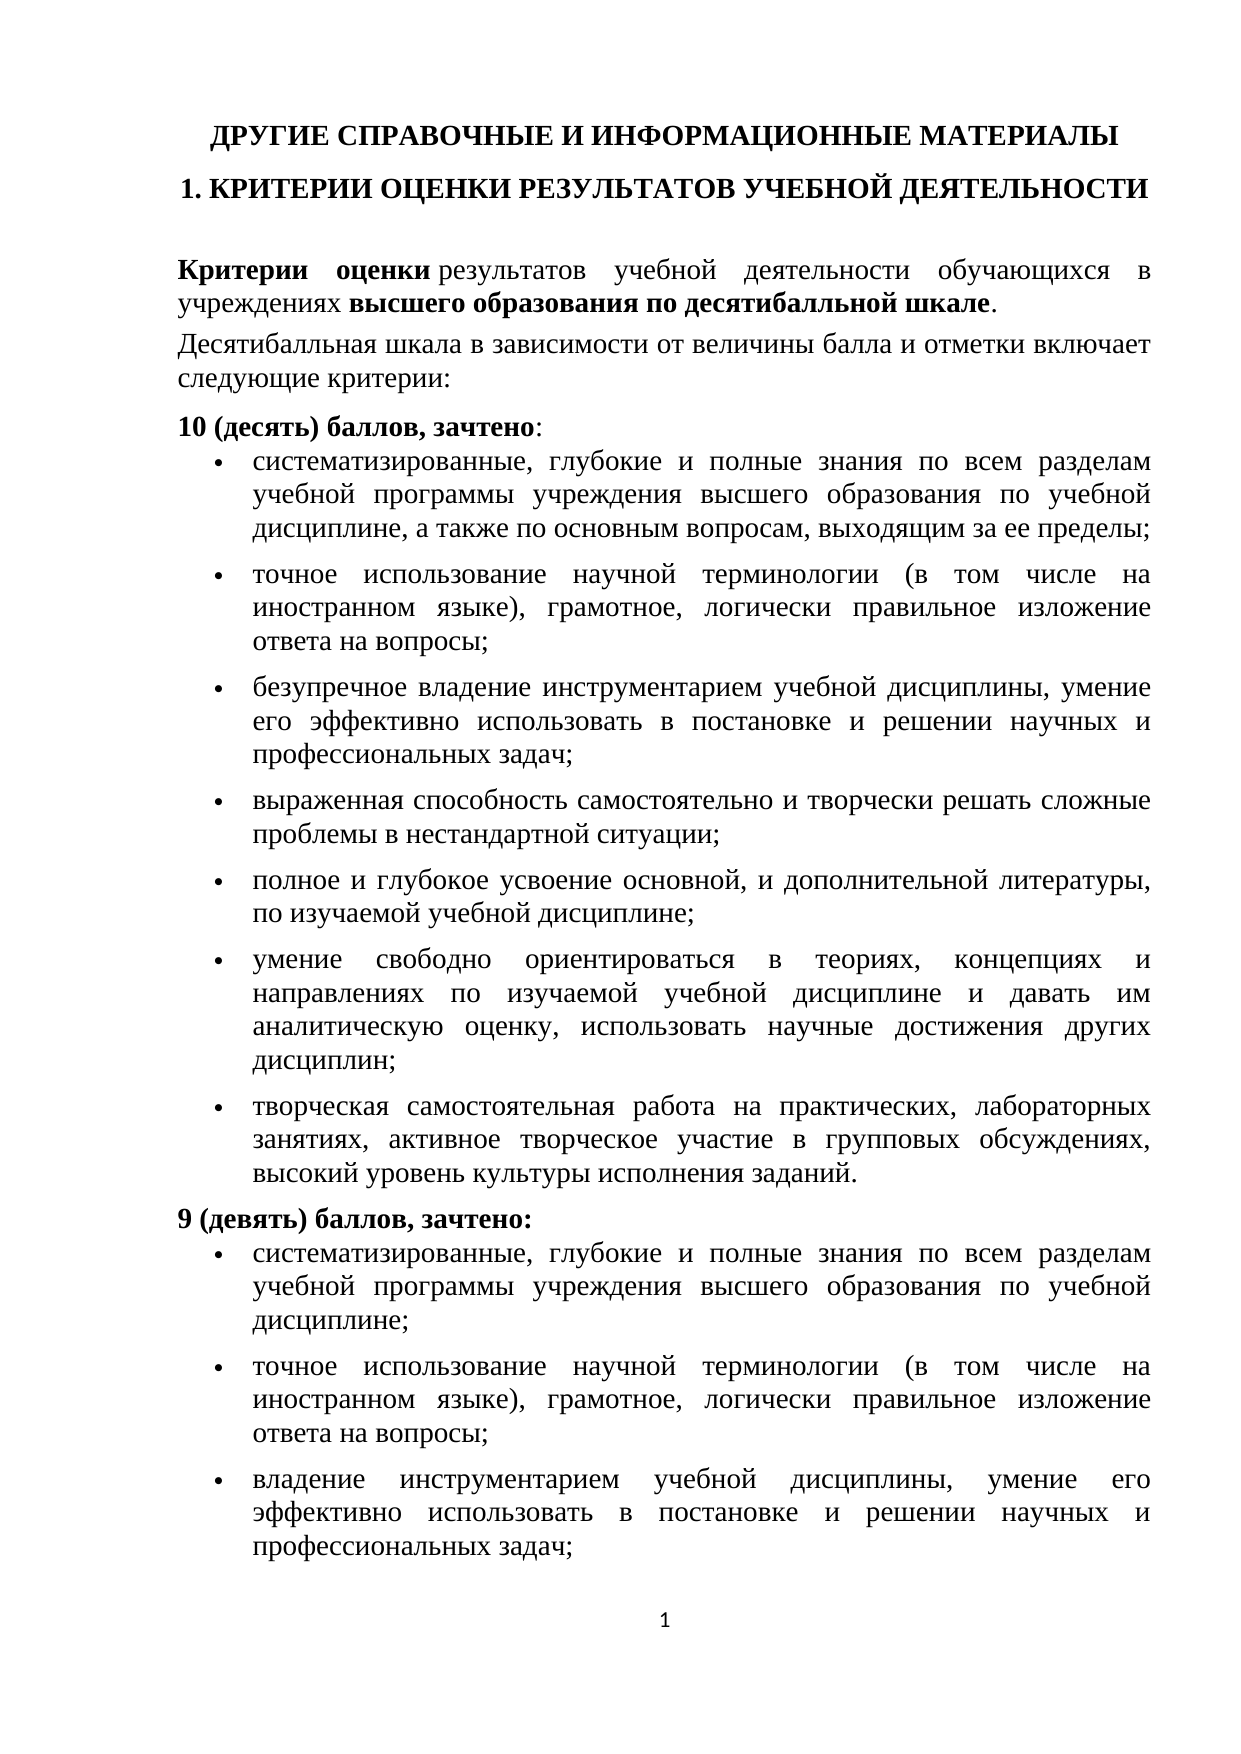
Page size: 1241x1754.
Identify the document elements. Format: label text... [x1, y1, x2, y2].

list точное использование научной терминологии (в том числе на иностранном языке), грамотное, логически правильное изложение ответа на вопросы; [215, 1348, 1152, 1448]
text 1. КРИТЕРИИ ОЦЕНКИ РЕЗУЛЬТАТОВ УЧЕБНОЙ ДЕЯТЕЛЬНОСТИ [177, 171, 1152, 204]
text 9 (девять) баллов, зачтено: [177, 1201, 1152, 1235]
list безупречное владение инструментарием учебной дисциплины, умение его эффективно использовать в постановке и решении научных и профессиональных задач; [215, 669, 1152, 770]
text ДРУГИЕ СПРАВОЧНЫЕ И ИНФОРМАЦИОННЫЕ МАТЕРИАЛЫ [177, 118, 1152, 152]
list полное и глубокое усвоение основной, и дополнительной литературы, по изучаемой учебной дисциплине; [215, 862, 1152, 929]
list точное использование научной терминологии (в том числе на иностранном языке), грамотное, логически правильное изложение ответа на вопросы; [215, 556, 1152, 657]
list умение свободно ориентироваться в теориях, концепциях и направлениях по изучаемой учебной дисциплине и давать им аналитическую оценку, использовать научные достижения других дисциплин; [215, 941, 1152, 1076]
text Десятибалльная шкала в зависимости от величины балла и отметки включает следующие критерии: [177, 327, 1152, 394]
list выраженная способность самостоятельно и творчески решать сложные проблемы в нестандартной ситуации; [215, 782, 1152, 849]
list систематизированные, глубокие и полные знания по всем разделам учебной программы учреждения высшего образования по учебной дисциплине; [215, 1235, 1152, 1335]
list творческая самостоятельная работа на практических, лабораторных занятиях, активное творческое участие в групповых обсуждениях, высокий уровень культуры исполнения заданий. [215, 1088, 1152, 1189]
list владение инструментарием учебной дисциплины, умение его эффективно использовать в постановке и решении научных и профессиональных задач; [215, 1461, 1152, 1562]
text 10 (десять) баллов, зачтено: [177, 409, 1152, 443]
list систематизированные, глубокие и полные знания по всем разделам учебной программы учреждения высшего образования по учебной дисциплине, а также по основным вопросам, выходящим за ее пределы; [215, 443, 1152, 543]
text Критерии оценки результатов учебной деятельности обучающихся в учреждениях высшего образования по десятибалльной шкале. [177, 252, 1152, 319]
